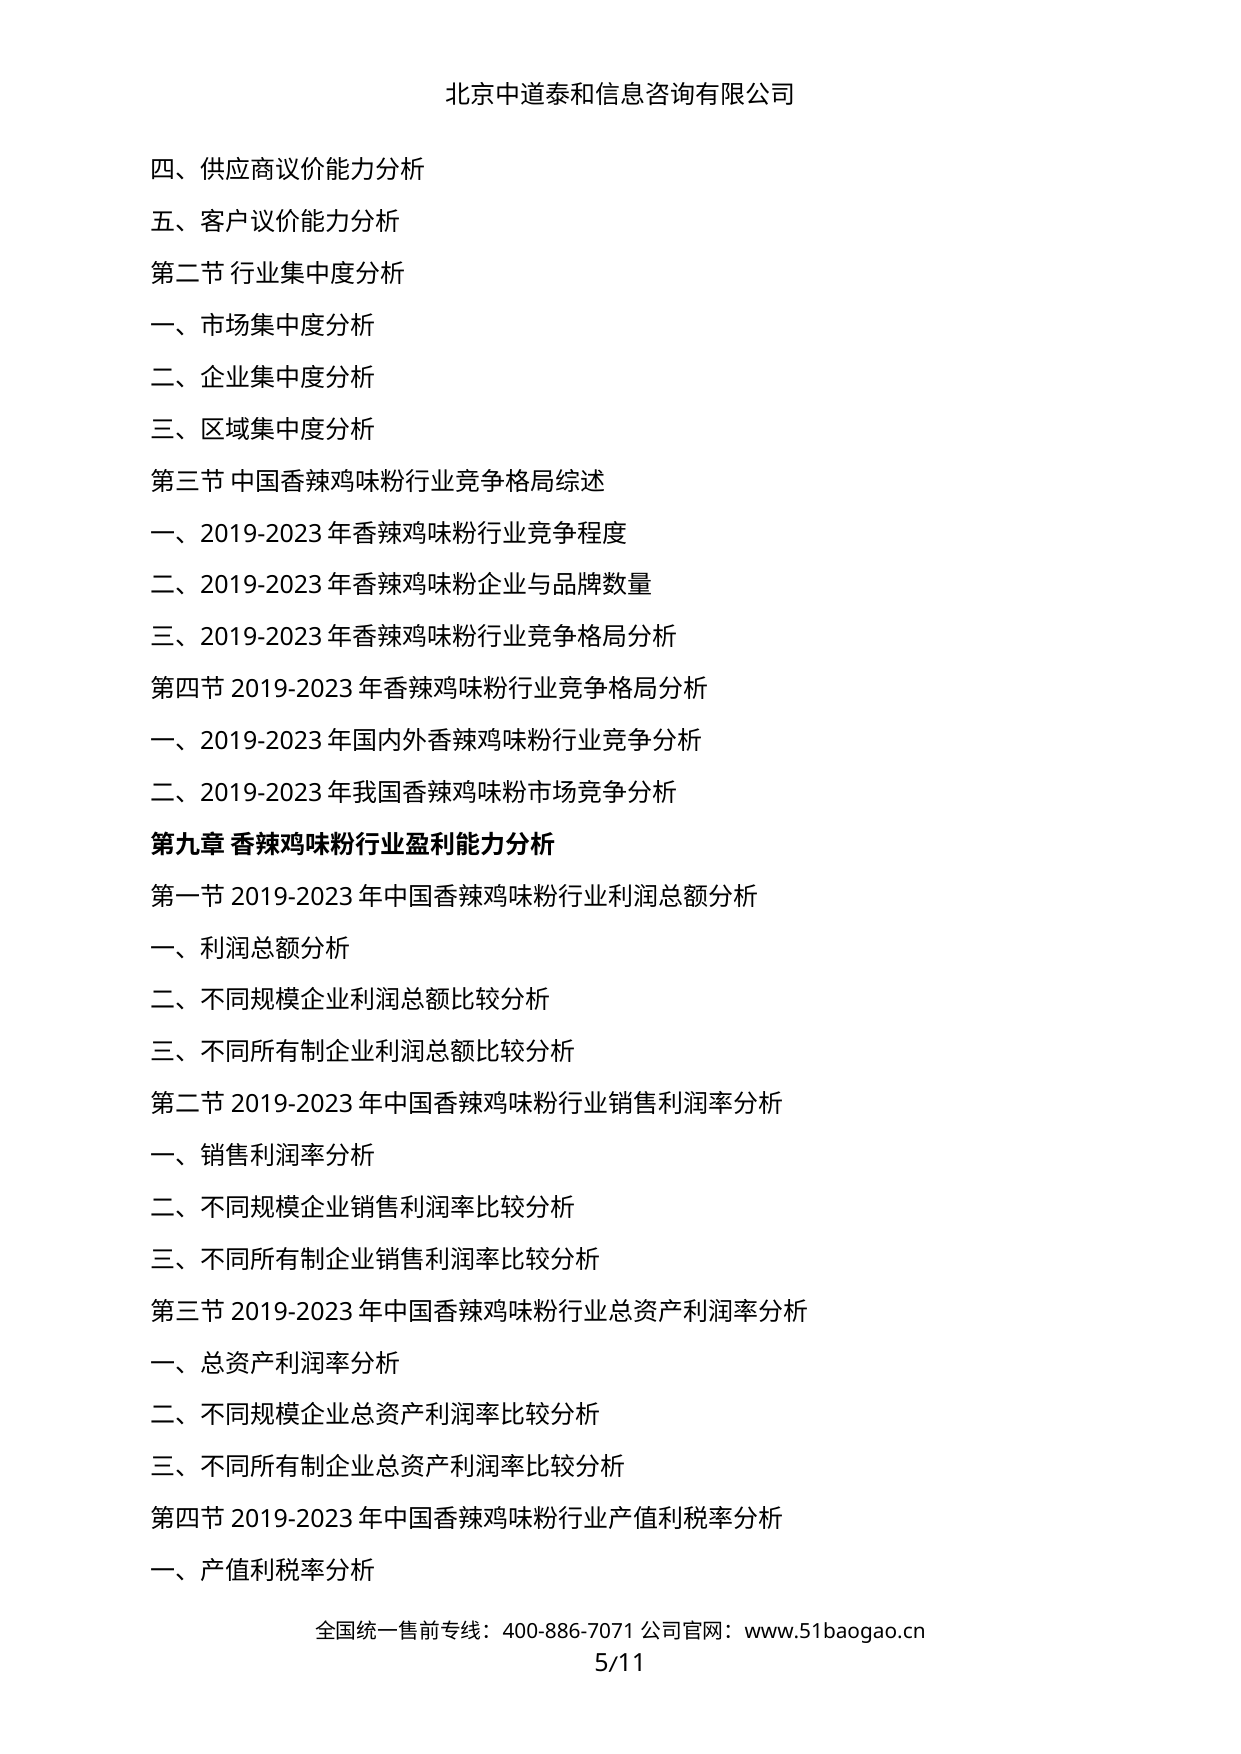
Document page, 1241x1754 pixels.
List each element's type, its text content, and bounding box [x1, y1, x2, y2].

text 五、客户议价能力分析 [150, 202, 1090, 238]
text 三、不同所有制企业总资产利润率比较分析 [150, 1447, 1090, 1483]
text 第二节 2019-2023年中国香辣鸡味粉行业销售利润率分析 [150, 1084, 1090, 1120]
text 一、2019-2023年香辣鸡味粉行业竞争程度 [150, 513, 1090, 549]
text 二、2019-2023年我国香辣鸡味粉市场竞争分析 [150, 772, 1090, 809]
text 二、不同规模企业总资产利润率比较分析 [150, 1395, 1090, 1431]
text 二、企业集中度分析 [150, 357, 1090, 394]
text 三、不同所有制企业销售利润率比较分析 [150, 1239, 1090, 1276]
text 第一节 2019-2023年中国香辣鸡味粉行业利润总额分析 [150, 876, 1090, 912]
text 第九章 香辣鸡味粉行业盈利能力分析 [150, 824, 1090, 861]
text 二、2019-2023年香辣鸡味粉企业与品牌数量 [150, 565, 1090, 601]
text 第四节 2019-2023年中国香辣鸡味粉行业产值利税率分析 [150, 1499, 1090, 1535]
text 三、2019-2023年香辣鸡味粉行业竞争格局分析 [150, 617, 1090, 653]
text 四、供应商议价能力分析 [150, 150, 1090, 186]
text 第三节 中国香辣鸡味粉行业竞争格局综述 [150, 461, 1090, 497]
text 三、不同所有制企业利润总额比较分析 [150, 1032, 1090, 1068]
text 二、不同规模企业销售利润率比较分析 [150, 1187, 1090, 1224]
text 一、产值利税率分析 [150, 1551, 1090, 1587]
text 一、2019-2023年国内外香辣鸡味粉行业竞争分析 [150, 721, 1090, 757]
text 第四节 2019-2023年香辣鸡味粉行业竞争格局分析 [150, 669, 1090, 705]
text 二、不同规模企业利润总额比较分析 [150, 980, 1090, 1016]
text 一、利润总额分析 [150, 928, 1090, 964]
text 第二节 行业集中度分析 [150, 254, 1090, 290]
text 第三节 2019-2023年中国香辣鸡味粉行业总资产利润率分析 [150, 1291, 1090, 1327]
text 一、总资产利润率分析 [150, 1343, 1090, 1379]
text 一、销售利润率分析 [150, 1136, 1090, 1172]
text 一、市场集中度分析 [150, 306, 1090, 342]
text 三、区域集中度分析 [150, 409, 1090, 446]
